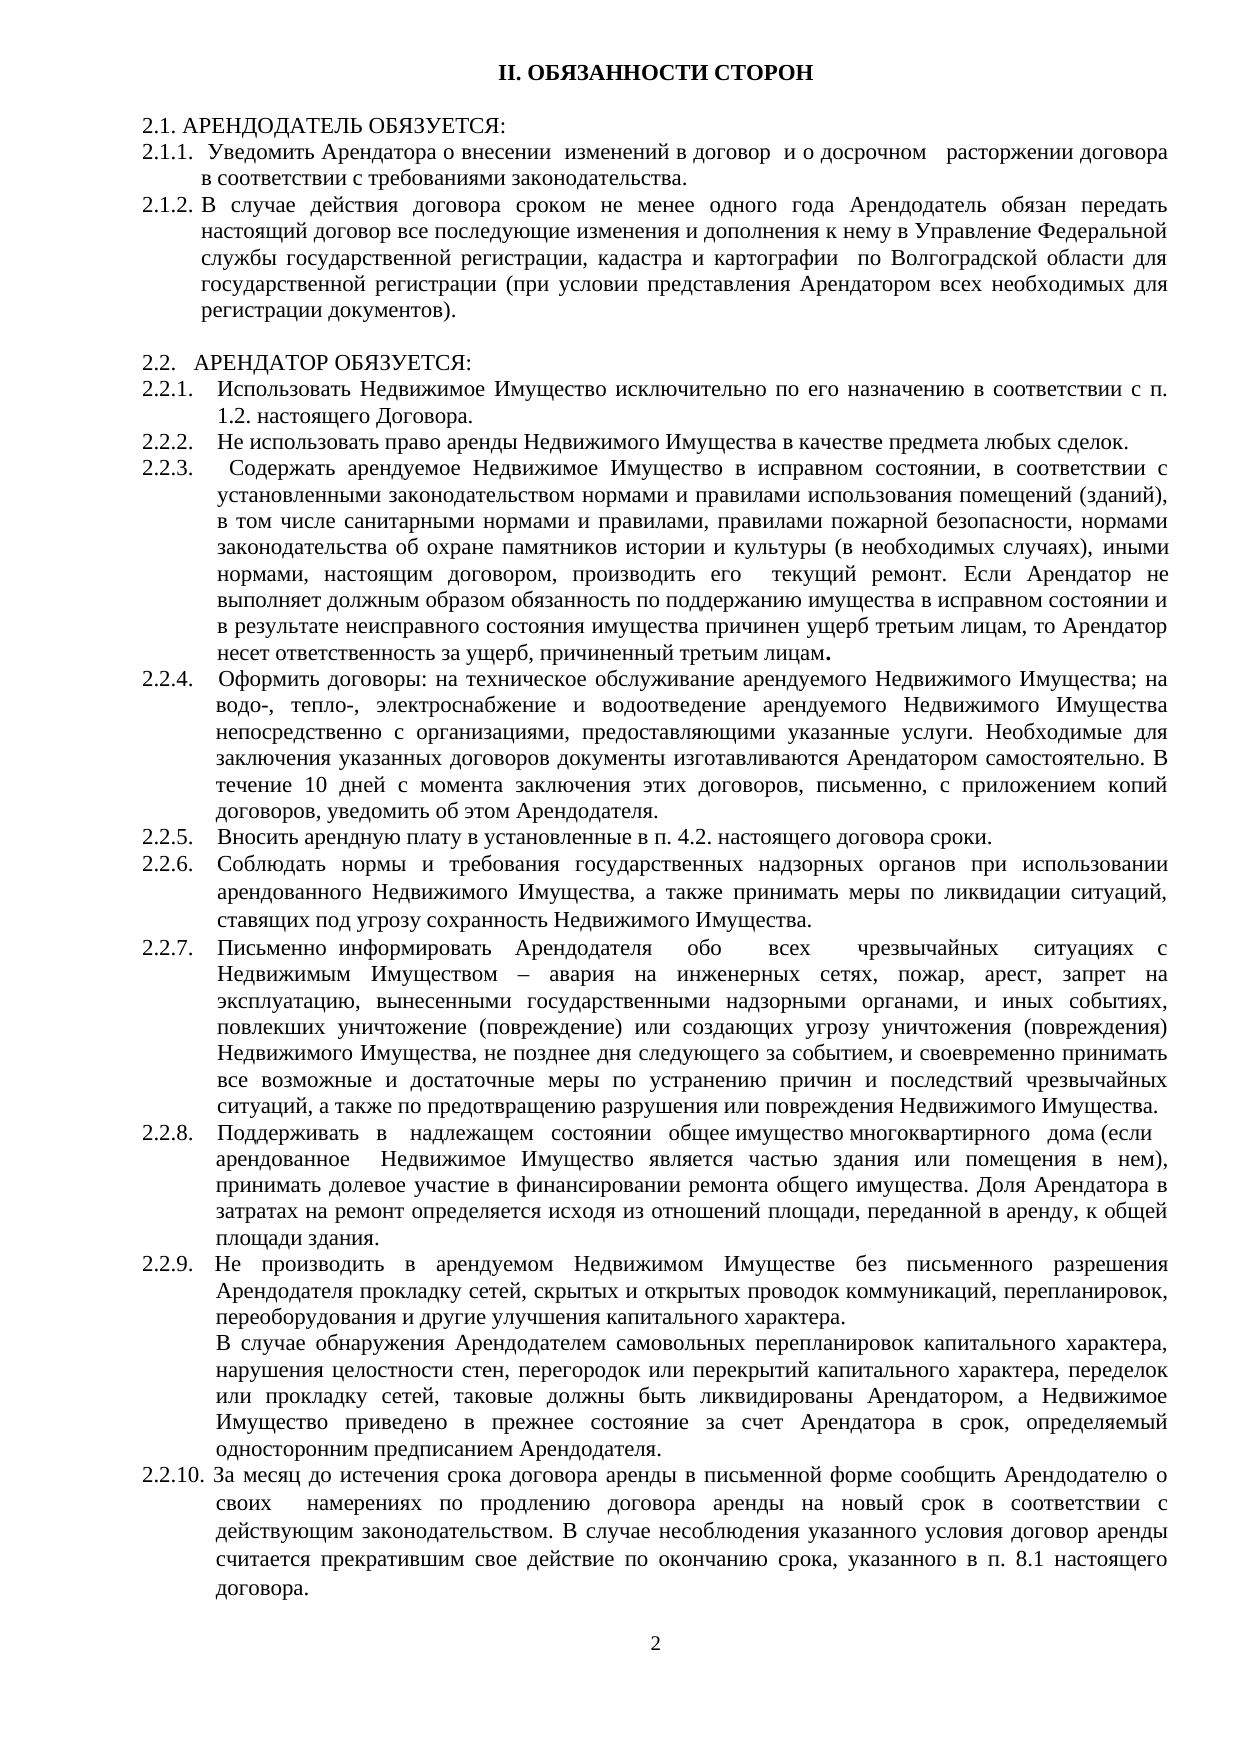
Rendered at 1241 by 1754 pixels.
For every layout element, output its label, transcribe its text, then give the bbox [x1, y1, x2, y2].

text II. ОБЯЗАННОСТИ СТОРОН [142, 59, 1169, 85]
list Использовать Недвижимое Имущество исключительно по его назначению в соответствии с п. 1.2. настоящего Договора. [142, 375, 1169, 428]
list Вносить арендную плату в установленные в п. 4.2. настоящего договора сроки. [142, 823, 1169, 850]
text 2.2.10. За месяц до истечения срока договора аренды в письменной форме сообщить Арендодателю о своих намерениях по продлению договора аренды на новый срок в соответствии с действующим законодательством. В случае несоблюдения указанного условия договор аренды считается прекратившим свое действие по окончанию срока, указанного в п. 8.1 настоящего договора. [142, 1461, 1169, 1600]
list Содержать арендуемое Недвижимое Имущество в исправном состоянии, в соответствии с установленными законодательством нормами и правилами использования помещений (зданий), в том числе санитарными нормами и правилами, правилами пожарной безопасности, нормами законодательства об охране памятников истории и культуры (в необходимых случаях), иными нормами, настоящим договором, производить его текущий ремонт. Если Арендатор не выполняет должным образом обязанность по поддержанию имущества в исправном состоянии и в результате неисправного состояния имущества причинен ущерб третьим лицам, то Арендатор несет ответственность за ущерб, причиненный третьим лицам. [142, 454, 1169, 665]
list В случае действия договора сроком не менее одного года Арендодатель обязан передать настоящий договор все последующие изменения и дополнения к нему в Управление Федеральной службы государственной регистрации, кадастра и картографии по Волгоградской области для государственной регистрации (при условии представления Арендатором всех необходимых для регистрации документов). [142, 191, 1169, 323]
text В случае обнаружения Арендодателем самовольных перепланировок капитального характера, нарушения целостности стен, перегородок или перекрытий капитального характера, переделок или прокладку сетей, таковые должны быть ликвидированы Арендатором, а Недвижимое Имущество приведено в прежнее состояние за счет Арендатора в срок, определяемый односторонним предписанием Арендодателя. [142, 1329, 1169, 1461]
list Письменно информировать Арендодателя обо всех чрезвычайных ситуациях с Недвижимым Имуществом – авария на инженерных сетях, пожар, арест, запрет на эксплуатацию, вынесенными государственными надзорными органами, и иных событиях, повлекших уничтожение (повреждение) или создающих угрозу уничтожения (повреждения) Недвижимого Имущества, не позднее дня следующего за событием, и своевременно принимать все возможные и достаточные меры по устранению причин и последствий чрезвычайных ситуаций, а также по предотвращению разрушения или повреждения Недвижимого Имущества. [142, 934, 1169, 1118]
text 2.2.9. Не производить в арендуемом Недвижимом Имуществе без письменного разрешения Арендодателя прокладку сетей, скрытых и открытых проводок коммуникаций, перепланировок, переоборудования и другие улучшения капитального характера. [142, 1250, 1169, 1329]
text арендованное Недвижимое Имущество является частью здания или помещения в нем), принимать долевое участие в финансировании ремонта общего имущества. Доля Арендатора в затратах на ремонт определяется исходя из отношений площади, переданной в аренду, к общей площади здания. [141, 1145, 1169, 1250]
text 2.1. АРЕНДОДАТЕЛЬ ОБЯЗУЕТСЯ: [142, 112, 1169, 138]
list Поддерживать в надлежащем состоянии общее имущество многоквартирного дома (если [142, 1118, 1169, 1145]
list АРЕНДАТОР ОБЯЗУЕТСЯ: [142, 349, 1169, 375]
list Уведомить Арендатора о внесении изменений в договор и о досрочном расторжении договора в соответствии с требованиями законодательства. [142, 138, 1169, 191]
list Не использовать право аренды Недвижимого Имущества в качестве предмета любых сделок. [142, 428, 1169, 454]
list Соблюдать нормы и требования государственных надзорных органов при использовании арендованного Недвижимого Имущества, а также принимать меры по ликвидации ситуаций, ставящих под угрозу сохранность Недвижимого Имущества. [142, 850, 1169, 932]
text 2.2.4. Оформить договоры: на техническое обслуживание арендуемого Недвижимого Имущества; на водо-, тепло-, электроснабжение и водоотведение арендуемого Недвижимого Имущества непосредственно с организациями, предоставляющими указанные услуги. Необходимые для заключения указанных договоров документы изготавливаются Арендатором самостоятельно. В течение 10 дней с момента заключения этих договоров, письменно, с приложением копий договоров, уведомить об этом Арендодателя. [142, 665, 1169, 823]
